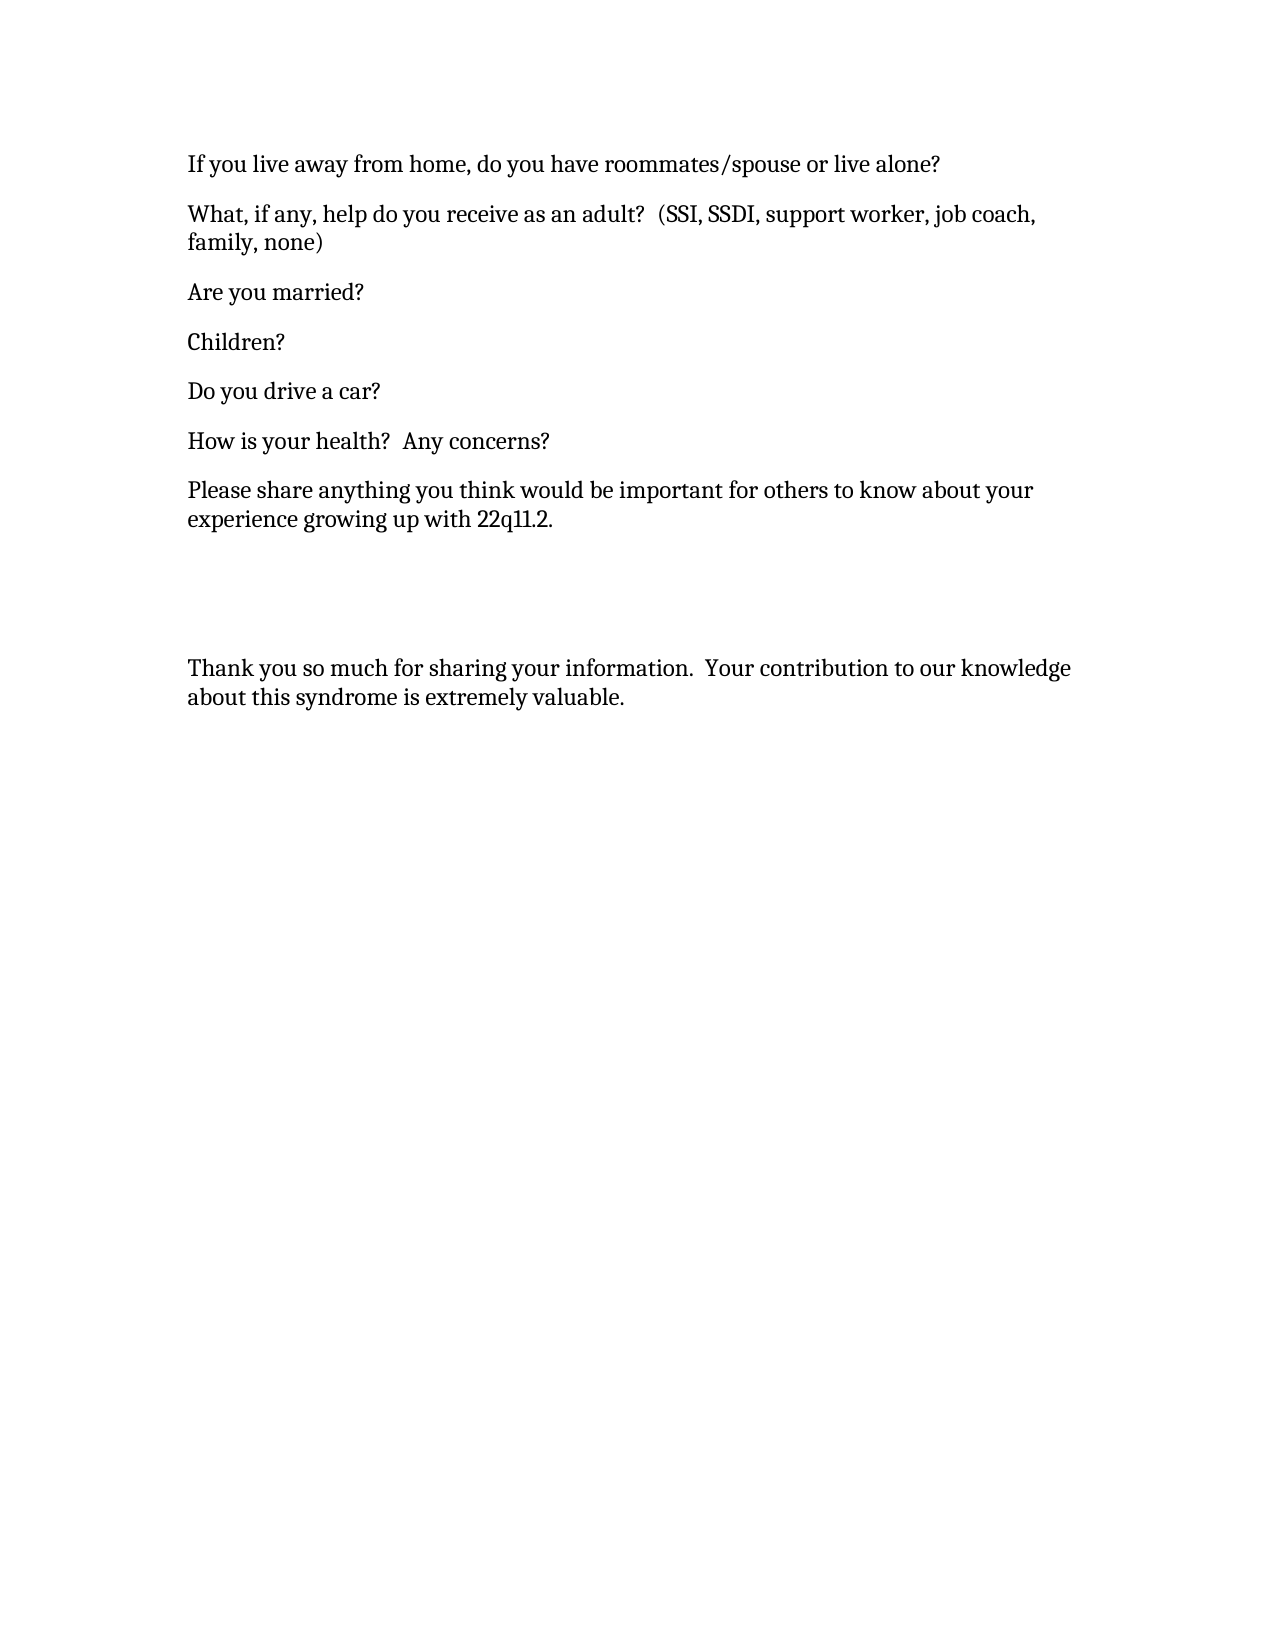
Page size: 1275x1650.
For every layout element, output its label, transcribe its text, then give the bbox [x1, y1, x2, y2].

text What, if any, help do you receive as an adult? (SSI, SSDI, support worker, job coach, family, none) [187, 199, 1087, 257]
text Thank you so much for sharing your information. Your contribution to our knowledge about this syndrome is extremely valuable. [187, 654, 1087, 711]
text How is your health? Any concerns? [187, 427, 1087, 455]
text Children? [187, 327, 1087, 356]
text Please share anything you think would be important for others to know about your experience growing up with 22q11.2. [187, 476, 1087, 534]
text Are you married? [187, 278, 1087, 307]
text If you live away from home, do you have roommates/spouse or live alone? [187, 150, 1087, 179]
text Do you drive a car? [187, 377, 1087, 406]
